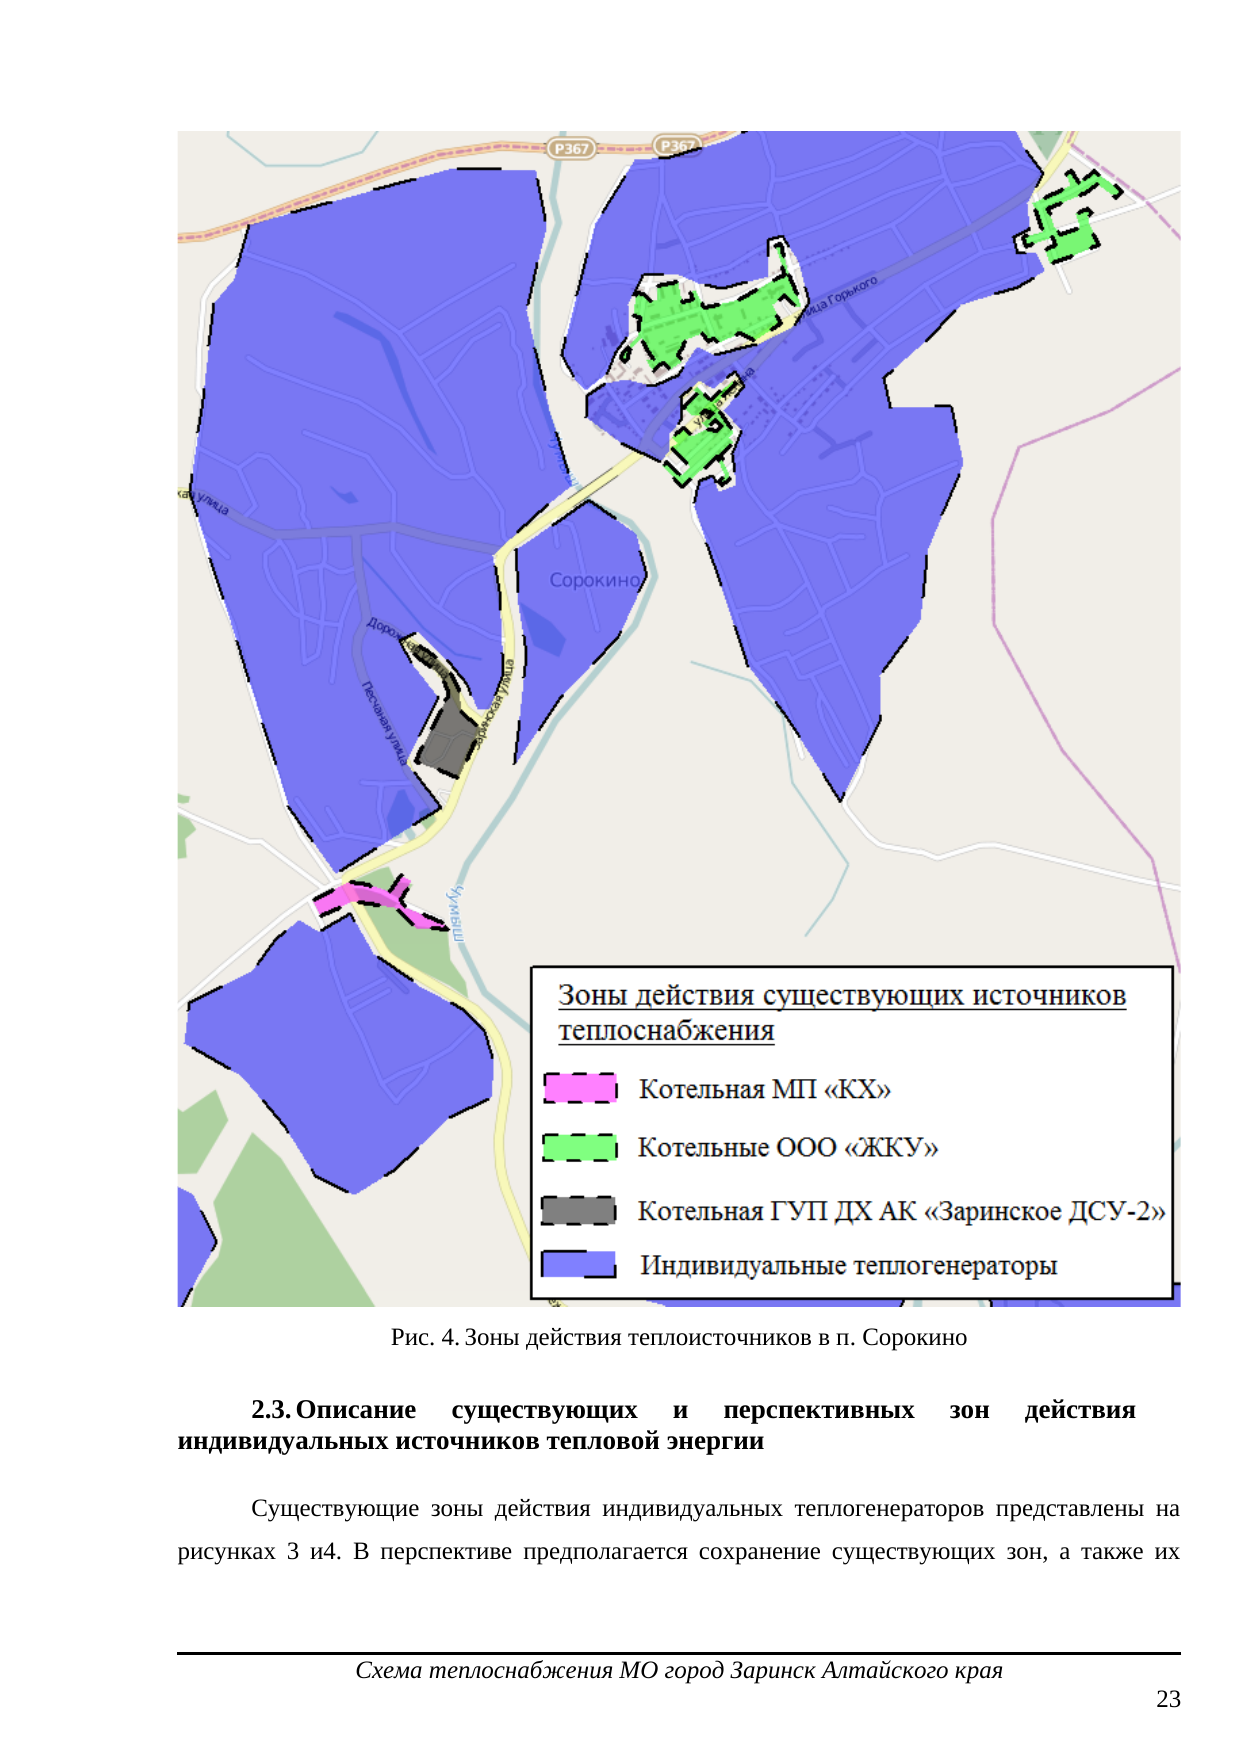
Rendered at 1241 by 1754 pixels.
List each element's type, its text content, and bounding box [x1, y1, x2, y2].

list Зоны действия теплоисточников в п. Сорокино [177, 1322, 1181, 1351]
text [177, 1493, 1181, 1564]
picture [177, 131, 1181, 1307]
list Описание существующих и перспективных зон действия индивидуальных источников тепловой энергии [177, 1393, 1137, 1455]
